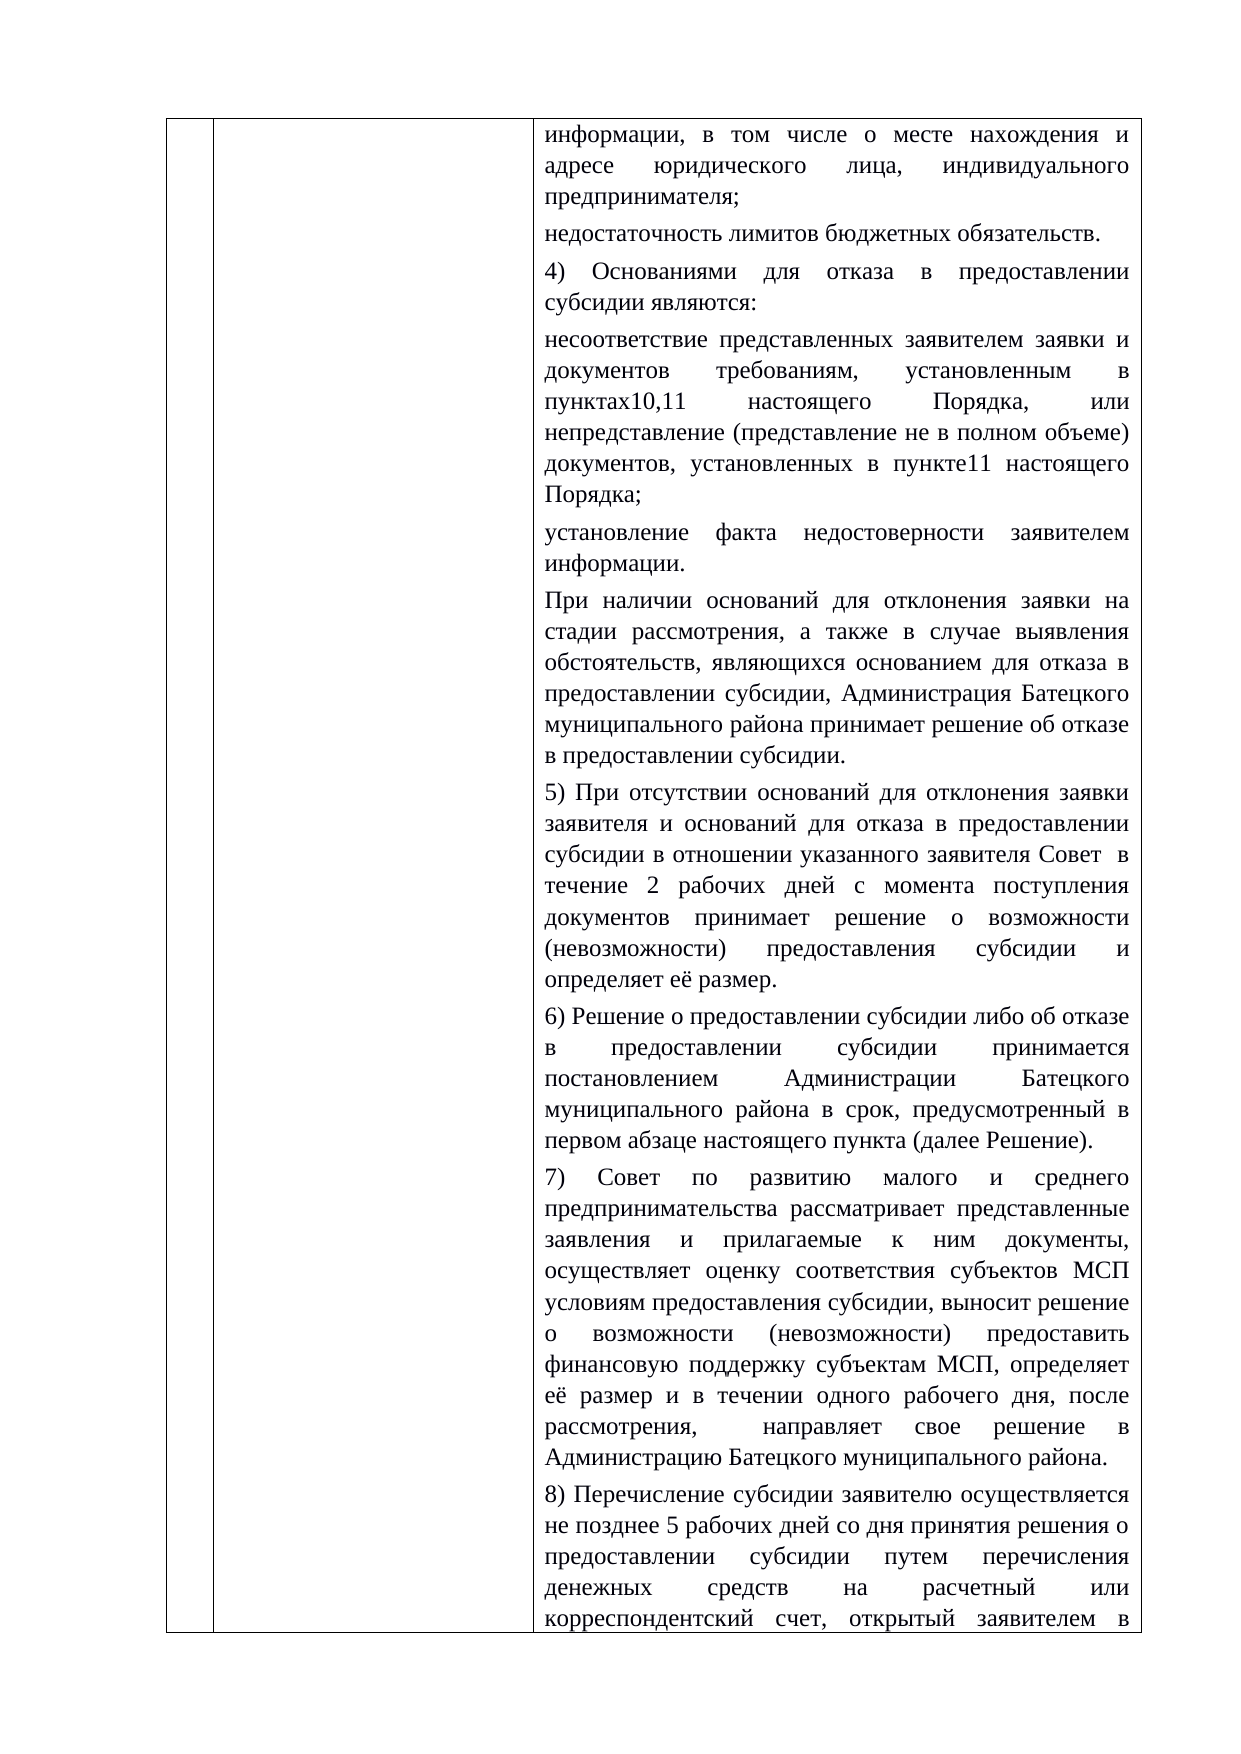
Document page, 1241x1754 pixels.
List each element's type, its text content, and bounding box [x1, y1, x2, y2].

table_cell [214, 119, 533, 1632]
table_cell 8 [167, 119, 213, 1632]
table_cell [534, 119, 1141, 1632]
